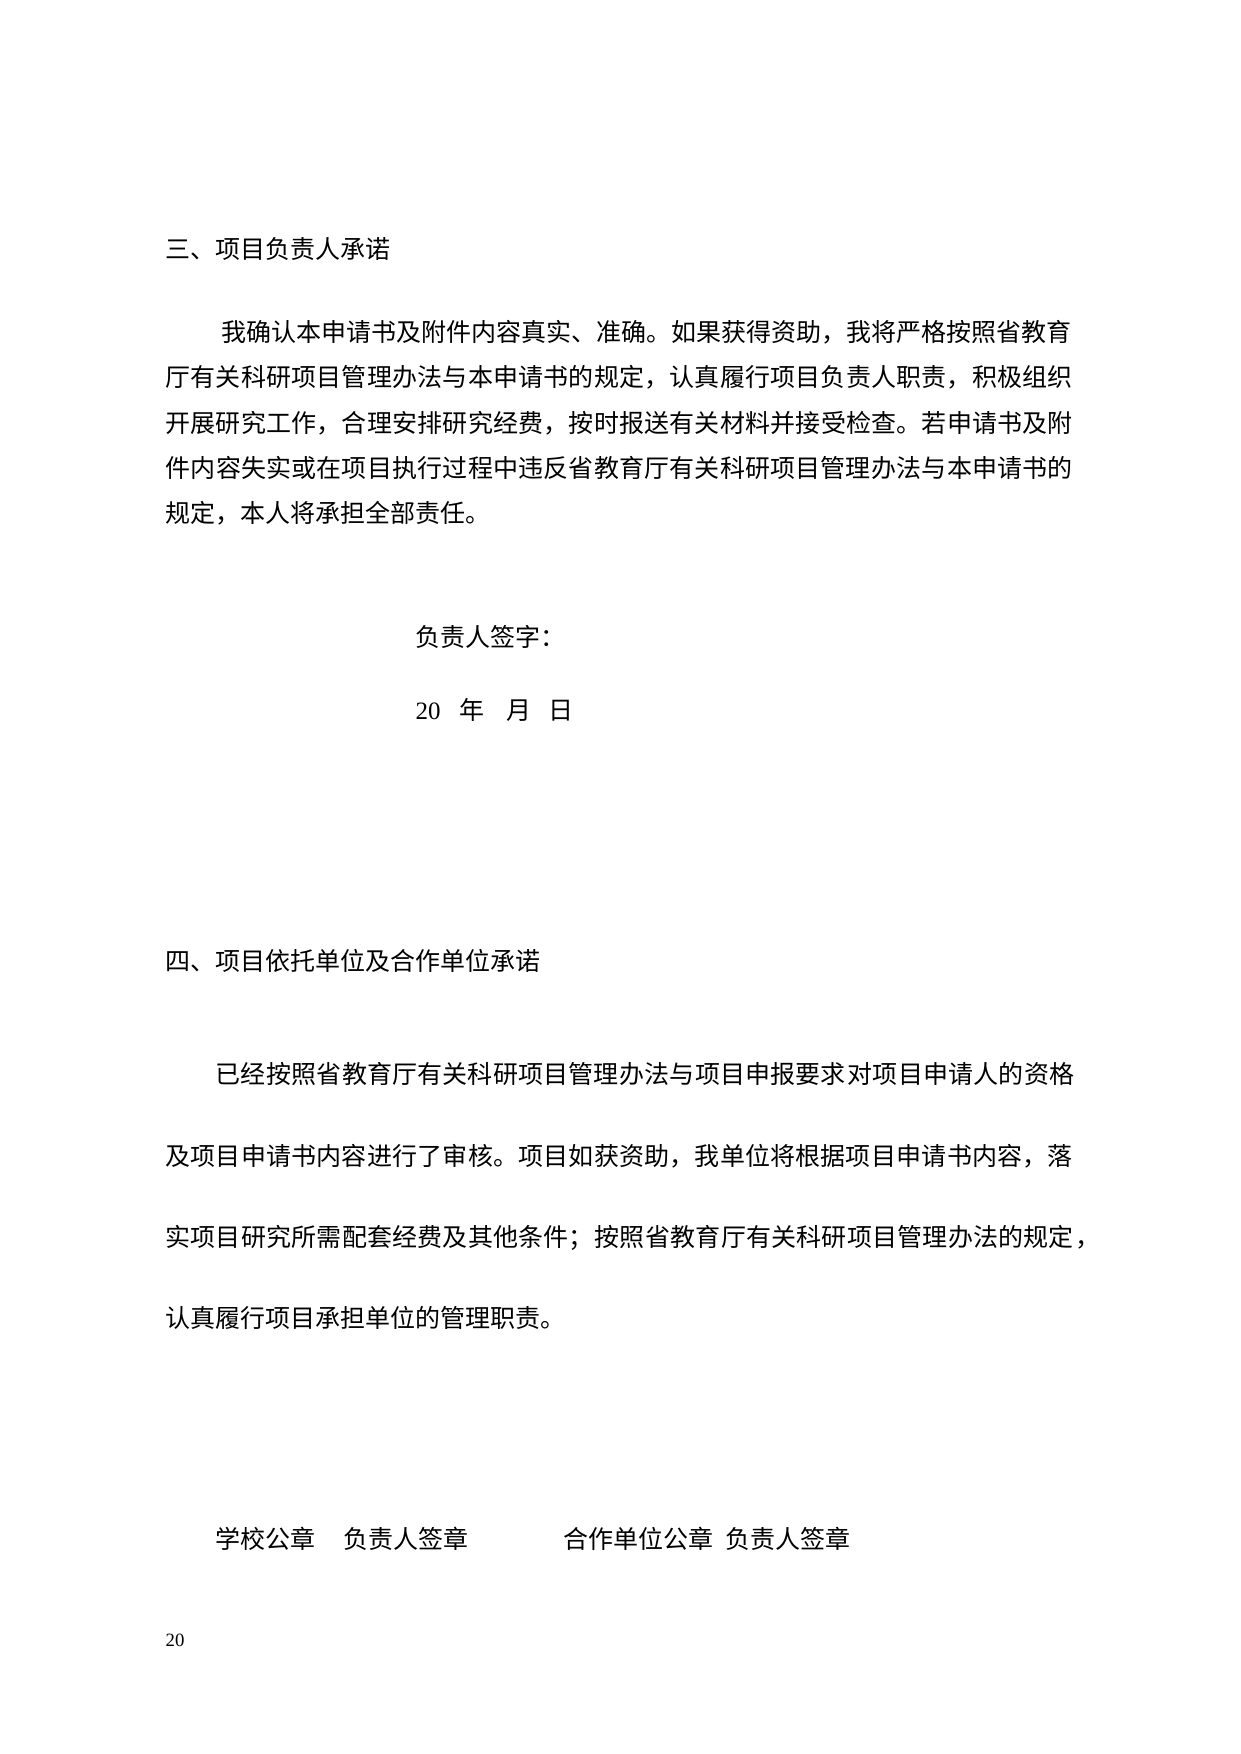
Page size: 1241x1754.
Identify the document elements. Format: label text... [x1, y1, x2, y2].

text 负责人签字： [165, 618, 1075, 654]
text 已经按照省教育厅有关科研项目管理办法与项目申报要求对项目申请人的资格及项目申请书内容进行了审核。项目如获资助，我单位将根据项目申请书内容，落实项目研究所需配套经费及其他条件；按照省教育厅有关科研项目管理办法的规定，认真履行项目承担单位的管理职责。 [165, 1040, 1075, 1349]
text 20 年 月 日 [165, 690, 1075, 726]
text 学校公章 负责人签章 合作单位公章 负责人签章 [165, 1505, 1075, 1570]
text 三、项目负责人承诺 [165, 215, 1075, 280]
text 我确认本申请书及附件内容真实、准确。如果获得资助，我将严格按照省教育厅有关科研项目管理办法与本申请书的规定，认真履行项目负责人职责，积极组织开展研究工作，合理安排研究经费，按时报送有关材料并接受检查。若申请书及附件内容失实或在项目执行过程中违反省教育厅有关科研项目管理办法与本申请书的规定，本人将承担全部责任。 [165, 313, 1075, 530]
text 四、项目依托单位及合作单位承诺 [165, 927, 1075, 992]
